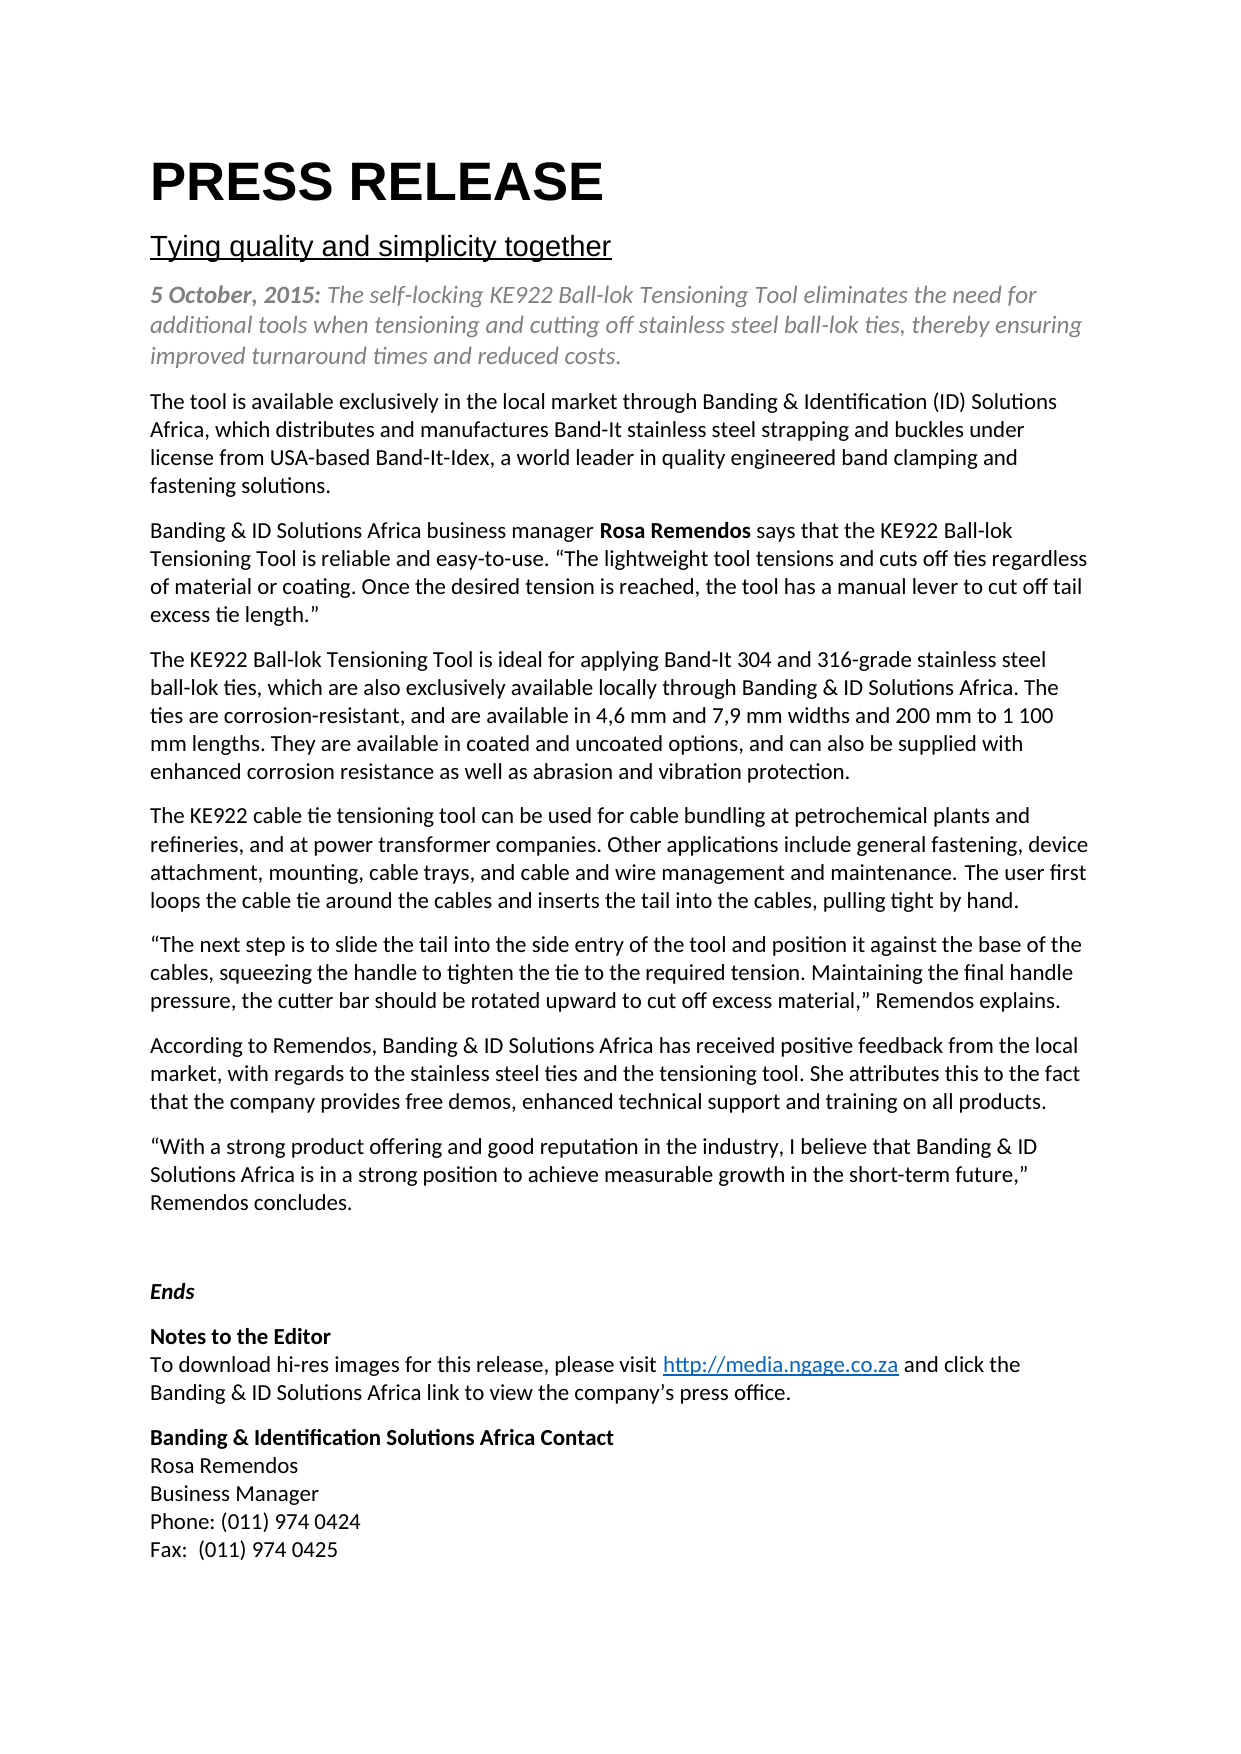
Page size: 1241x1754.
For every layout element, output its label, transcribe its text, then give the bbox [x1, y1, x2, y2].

text “The next step is to slide the tail into the side entry of the tool and position it against the base of the cables, squeezing the handle to tighten the tie to the required tension. Maintaining the final handle pressure, the cutter bar should be rotated upward to cut off excess material,” Remendos explains. [150, 930, 1090, 1014]
text Banding & ID Solutions Africa business manager Rosa Remendos says that the KE922 Ball-lok Tensioning Tool is reliable and easy-to-use. “The lightweight tool tensions and cuts off ties regardless of material or coating. Once the desired tension is reached, the tool has a manual lever to cut off tail excess tie length.” [150, 516, 1090, 628]
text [150, 1423, 1090, 1563]
text PRESS RELEASE [150, 150, 1090, 212]
text The tool is available exclusively in the local market through Banding & Identification (ID) Solutions Africa, which distributes and manufactures Band-It stainless steel strapping and buckles under license from USA-based Band-It-Idex, a world leader in quality engineered band clamping and fastening solutions. [150, 387, 1090, 499]
text According to Remendos, Banding & ID Solutions Africa has received positive feedback from the local market, with regards to the stainless steel ties and the tensioning tool. She attributes this to the fact that the company provides free demos, enhanced technical support and training on all products. [150, 1031, 1090, 1115]
text The KE922 Ball-lok Tensioning Tool is ideal for applying Band-It 304 and 316-grade stainless steel ball-lok ties, which are also exclusively available locally through Banding & ID Solutions Africa. The ties are corrosion-resistant, and are available in 4,6 mm and 7,9 mm widths and 200 mm to 1 100 mm lengths. They are available in coated and uncoated options, and can also be supplied with enhanced corrosion resistance as well as abrasion and vibration protection. [150, 645, 1090, 785]
text “With a strong product offering and good reputation in the industry, I believe that Banding & ID Solutions Africa is in a strong position to achieve measurable growth in the short-term future,” Remendos concludes. [150, 1132, 1090, 1216]
text Notes to the Editor To download hi-res images for this release, please visit http://media.ngage.co.za and click the Banding & ID Solutions Africa link to view the company’s press office. [150, 1322, 1090, 1406]
text 5 October, 2015: The self-locking KE922 Ball-lok Tensioning Tool eliminates the need for additional tools when tensioning and cutting off stainless steel ball-lok ties, thereby ensuring improved turnaround times and reduced costs. [150, 279, 1090, 371]
text Tying quality and simplicity together [150, 229, 1090, 262]
text Ends [150, 1277, 1090, 1305]
text The KE922 cable tie tensioning tool can be used for cable bundling at petrochemical plants and refineries, and at power transformer companies. Other applications include general fastening, device attachment, mounting, cable trays, and cable and wire management and maintenance. The user first loops the cable tie around the cables and inserts the tail into the cables, pulling tight by hand. [150, 802, 1090, 914]
